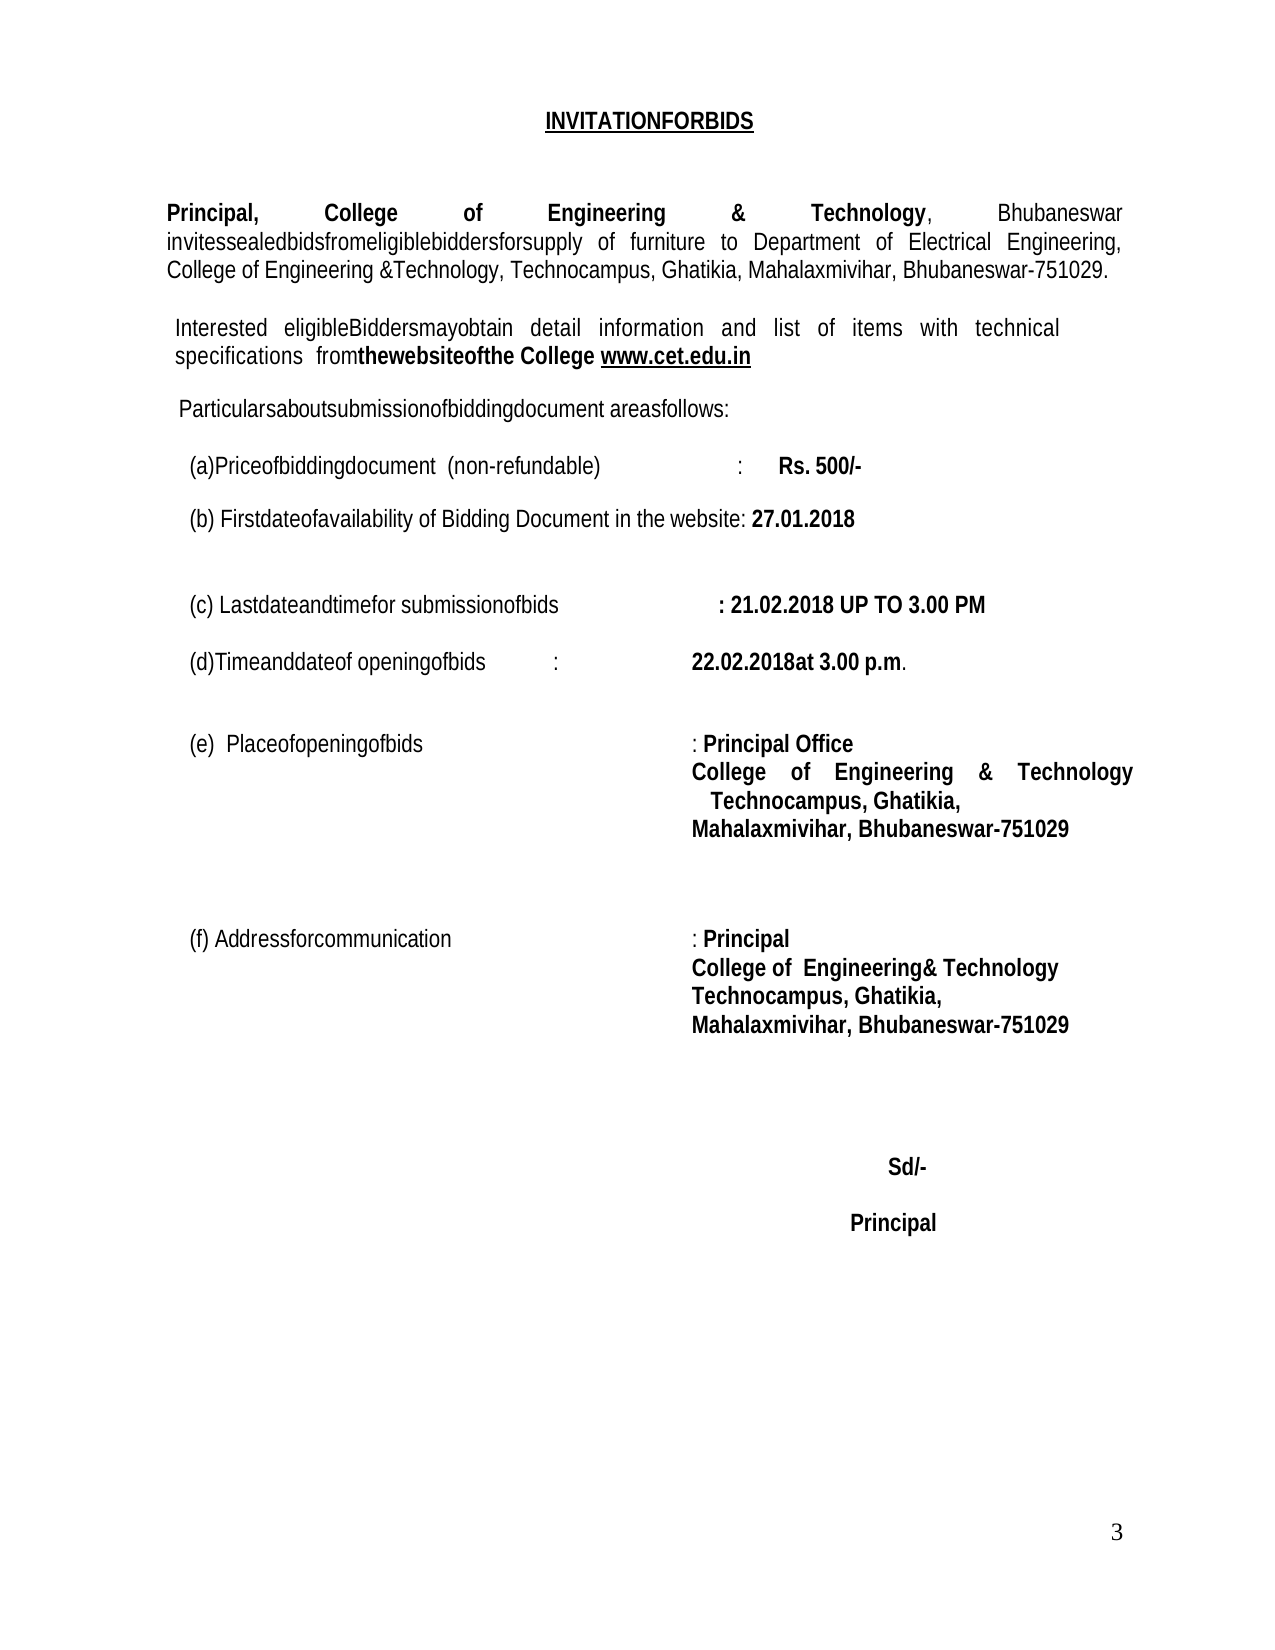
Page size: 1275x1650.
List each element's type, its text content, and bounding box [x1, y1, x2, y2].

text Principal [204, 1210, 1123, 1237]
text INVITATIONFORBIDS [176, 106, 1123, 135]
text (f) Addressforcommunication : Principal [167, 924, 1134, 953]
text Interested eligibleBiddersmayobtain detail information and list of items with technical specifications fromthewebsiteofthe College www.cet.edu.in [175, 313, 1061, 370]
text Mahalaxmivihar, Bhubaneswar-751029 [251, 1010, 1134, 1039]
text College of Engineering & Technology Technocampus, Ghatikia, [251, 757, 1134, 814]
text Mahalaxmivihar, Bhubaneswar-751029 [251, 814, 1134, 843]
text (d)Timeanddateof openingofbids : 22.02.2018at 3.00 p.m. [167, 647, 1123, 676]
text Technocampus, Ghatikia, [251, 981, 1134, 1010]
text Sd/- [204, 1154, 1123, 1181]
text (c) Lastdateandtimefor submissionofbids : 21.02.2018 UP TO 3.00 PM [167, 590, 1123, 618]
text Particularsaboutsubmissionofbiddingdocument areasfollows: [178, 394, 1123, 423]
text (a)Priceofbiddingdocument (non-refundable) : Rs. 500/- [167, 451, 1123, 480]
text (b) Firstdateofavailability of Bidding Document in the website: 27.01.2018 [167, 504, 1123, 533]
text (e) Placeofopeningofbids : Principal Office [167, 728, 1134, 757]
text College of Engineering& Technology [251, 953, 1134, 981]
text Principal, College of Engineering & Technology, Bhubaneswar invitessealedbidsfromeligiblebiddersforsupply of furniture to Department of Electrical Engineering, College of Engineering &Technology, Technocampus, Ghatikia, Mahalaxmivihar, Bhubaneswar-751029. [167, 198, 1123, 284]
